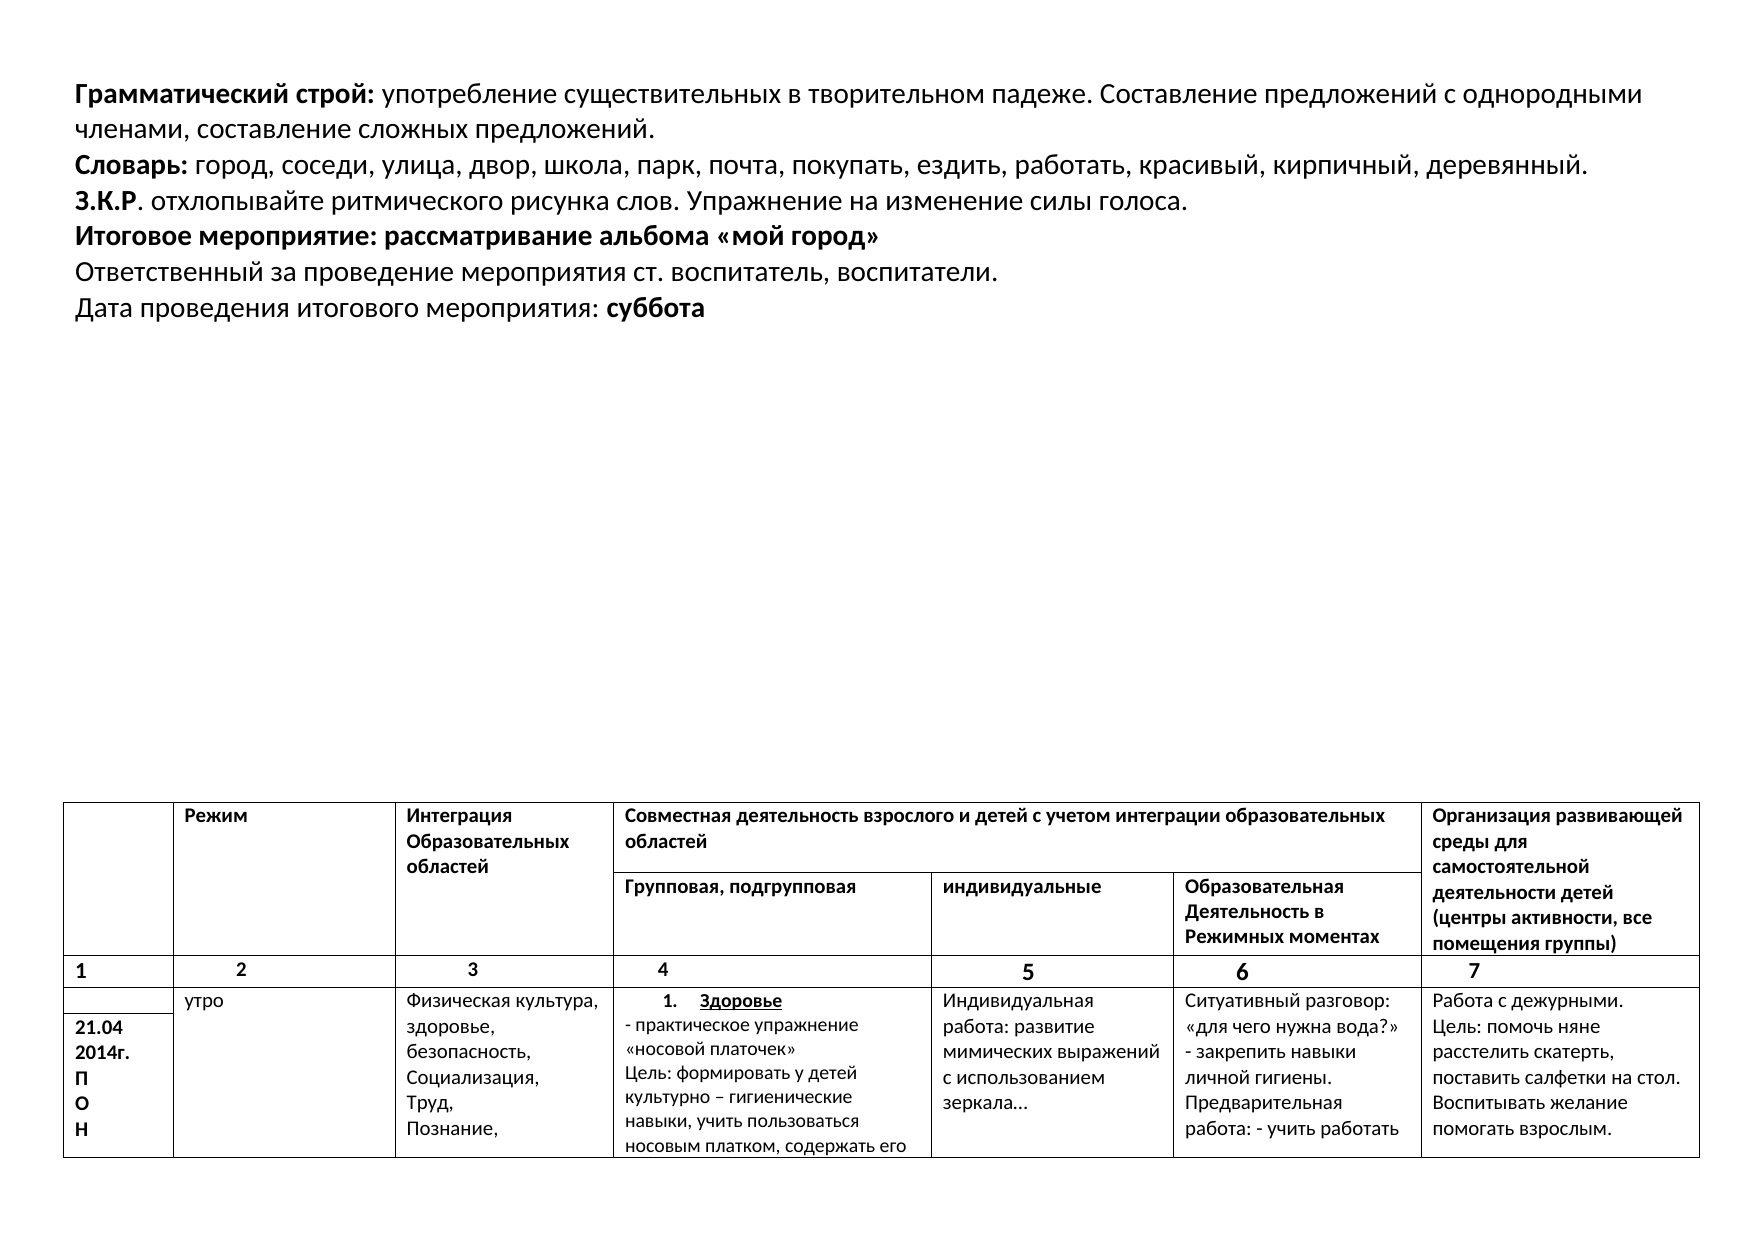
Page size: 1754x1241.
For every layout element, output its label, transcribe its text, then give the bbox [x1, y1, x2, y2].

table_cell индивидуальные [932, 873, 1173, 955]
table_cell Образовательная Деятельность в Режимных моментах [1174, 873, 1421, 955]
table_header Совместная деятельность взрослого и детей с учетом интеграции образовательных областей [614, 803, 1421, 872]
text Итоговое мероприятие: рассматривание альбома «мой город» [75, 217, 1679, 253]
table_cell Работа с дежурными. Цель: помочь няне расстелить скатерть, поставить салфетки на стол. Воспитывать желание помогать взрослым. Сюжетно – ролевая игра: «детский сад» - воспитывать дружелюбное отношение друг к другу, желание играть вместе. [1422, 988, 1699, 1157]
table_cell утро [174, 988, 395, 1157]
table_cell Ситуативный разговор: «для чего нужна вода?» - закрепить навыки личной гигиены. Предварительная работа: - учить работать карандашами; «рисование дорожки» посмотреть фото города. [1174, 988, 1421, 1157]
table_cell Индивидуальная работа: развитие мимических выражений с использованием зеркала… [932, 988, 1173, 1157]
text З.К.Р. отхлопывайте ритмического рисунка слов. Упражнение на изменение силы голоса. [75, 182, 1679, 217]
table_cell 7 [1422, 956, 1699, 987]
table_cell 3 [396, 956, 613, 987]
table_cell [64, 1014, 173, 1157]
table_header Организация развивающей среды для самостоятельной деятельности детей (центры активности, все помещения группы) [1422, 803, 1699, 955]
table_header [64, 803, 173, 955]
table_cell Здоровье - практическое упражнение «носовой платочек» Цель: формировать у детей культурно – гигиенические навыки, учить пользоваться носовым платком, содержать его в чистоте, вовремя обращаться за помощью к взрослым. Безопасность Мультзал: мультфильм «невеселые петарды (серия «смешарики», «азбука безопасности»)» Цель: формировать у детей основы культуры безопасности, рассказывать о потенциально опасных для человека ситуациях. Познание - работа в уголке природы: обрезка комнатных растений. Цель: познакомить детей с новой трудовой операцией, рассказать, для чего проводится весной обрезка растений. Музыка - разучивание песни «солнышко - ведрышко» Задачи: способствовать формированию у детей певческих навыков, учить передавать эмоции, характер музыки. Формировать эмоциональную отзывчивость. [614, 988, 931, 1157]
text Дата проведения итогового мероприятия: суббота [75, 289, 1679, 324]
text Словарь: город, соседи, улица, двор, школа, парк, почта, покупать, ездить, работать, красивый, кирпичный, деревянный. [75, 146, 1679, 182]
text Ответственный за проведение мероприятия ст. воспитатель, воспитатели. [75, 253, 1679, 289]
table_cell 1 [64, 956, 173, 987]
table_cell [64, 988, 173, 1013]
table_cell Физическая культура, здоровье, безопасность, Социализация, Труд, Познание, Коммуникация, Чтение худ. Лит. Худож. Творчество, Музыка. [396, 988, 613, 1157]
table_cell 5 [932, 956, 1173, 987]
table_cell 2 [174, 956, 395, 987]
text Грамматический строй: употребление существительных в творительном падеже. Составление предложений с однородными членами, составление сложных предложений. [75, 75, 1679, 146]
table_cell 4 [614, 956, 931, 987]
table_header Интеграция Образовательных областей [396, 803, 613, 955]
table_cell 6 [1174, 956, 1421, 987]
table_cell Групповая, подгрупповая [614, 873, 931, 955]
table_header Режим [174, 803, 395, 955]
